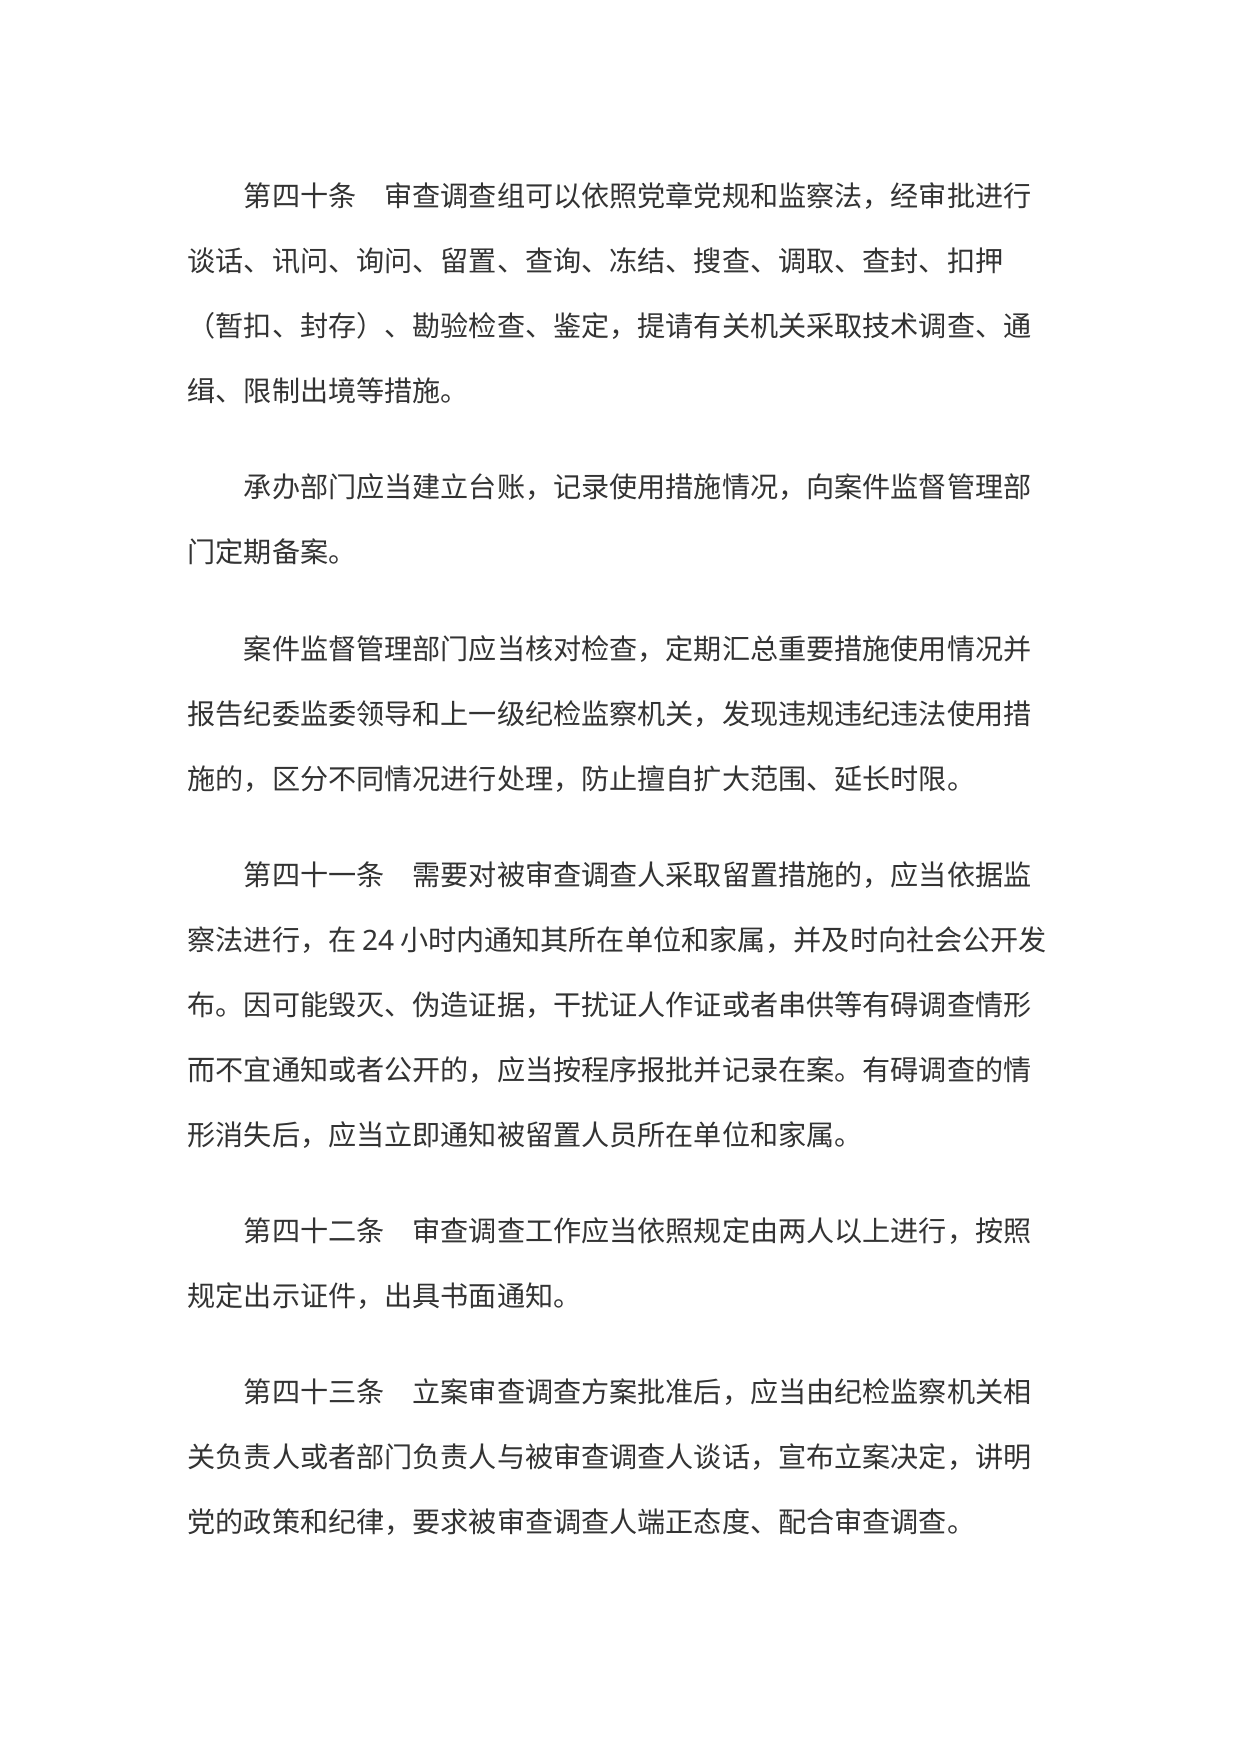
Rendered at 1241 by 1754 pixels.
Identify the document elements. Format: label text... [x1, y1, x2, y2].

text 案件监督管理部门应当核对检查，定期汇总重要措施使用情况并报告纪委监委领导和上一级纪检监察机关，发现违规违纪违法使用措施的，区分不同情况进行处理，防止擅自扩大范围、延长时限。 [187, 614, 1053, 809]
text 承办部门应当建立台账，记录使用措施情况，向案件监督管理部门定期备案。 [187, 453, 1053, 583]
text 第四十二条 审查调查工作应当依照规定由两人以上进行，按照规定出示证件，出具书面通知。 [187, 1197, 1053, 1327]
text 第四十三条 立案审查调查方案批准后，应当由纪检监察机关相关负责人或者部门负责人与被审查调查人谈话，宣布立案决定，讲明党的政策和纪律，要求被审查调查人端正态度、配合审查调查。 [187, 1358, 1053, 1553]
text 第四十一条 需要对被审查调查人采取留置措施的，应当依据监察法进行，在24小时内通知其所在单位和家属，并及时向社会公开发布。因可能毁灭、伪造证据，干扰证人作证或者串供等有碍调查情形而不宜通知或者公开的，应当按程序报批并记录在案。有碍调查的情形消失后，应当立即通知被留置人员所在单位和家属。 [187, 841, 1053, 1166]
text 第四十条 审查调查组可以依照党章党规和监察法，经审批进行谈话、讯问、询问、留置、查询、冻结、搜查、调取、查封、扣押（暂扣、封存）、勘验检查、鉴定，提请有关机关采取技术调查、通缉、限制出境等措施。 [187, 162, 1053, 422]
